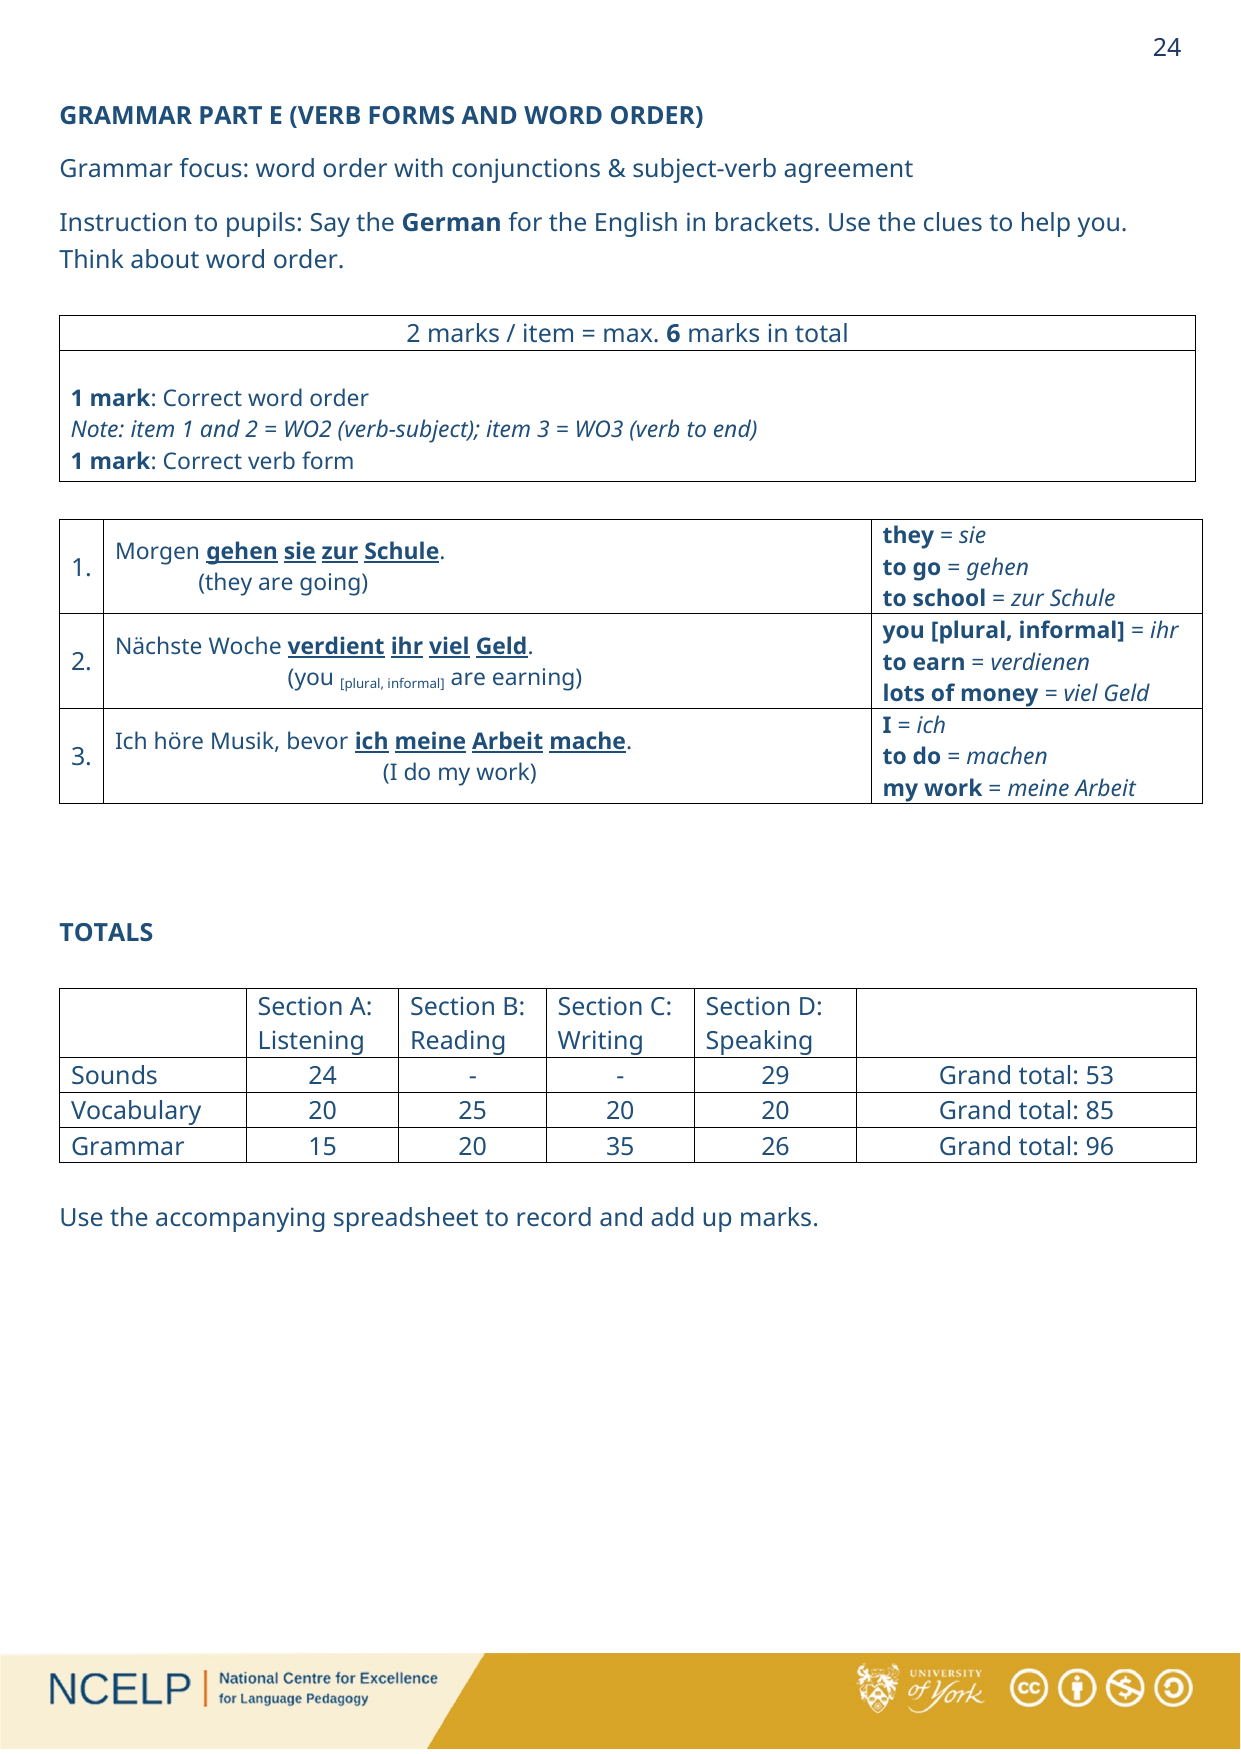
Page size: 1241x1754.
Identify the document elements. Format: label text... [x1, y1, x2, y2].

text GRAMMAR PART E (VERB FORMS AND WORD ORDER) [59, 98, 1181, 132]
table_cell 1 mark: Correct word order Note: item 1 and 2 = WO2 (verb-subject); item 3 = WO3 (verb to end) 1 mark: Correct verb form [60, 351, 1195, 481]
table_cell 25 [399, 1093, 546, 1127]
table_cell 35 [547, 1128, 694, 1162]
table_cell 20 [547, 1093, 694, 1127]
table_cell you [plural, informal] = ihr to earn = verdienen lots of money = viel Geld [872, 614, 1202, 708]
table_cell Grand total: 96 [857, 1128, 1196, 1162]
table_cell Grammar [60, 1128, 246, 1162]
table_cell 15 [247, 1128, 398, 1162]
table_header Section B: Reading [399, 989, 546, 1057]
table_cell 20 [399, 1128, 546, 1162]
table_header [60, 989, 246, 1057]
table_header Section D: Speaking [695, 989, 856, 1057]
table_cell 26 [695, 1128, 856, 1162]
text Instruction to pupils: Say the German for the English in brackets. Use the clues to help you. Think about word order. [59, 204, 1181, 275]
table_header they = sie to go = gehen to school = zur Schule [872, 520, 1202, 613]
table_cell Nächste Woche verdient ihr viel Geld. (you [plural, informal] are earning) [104, 614, 871, 708]
text TOTALS [59, 914, 1181, 948]
table_header [857, 989, 1196, 1057]
picture [0, 1653, 1241, 1749]
table_cell 20 [695, 1093, 856, 1127]
table_header Section A: Listening [247, 989, 398, 1057]
table_header 1. [60, 520, 103, 613]
table_cell - [399, 1058, 546, 1092]
table_cell Ich höre Musik, bevor ich meine Arbeit mache. (I do my work) [104, 709, 871, 803]
table_cell 24 [247, 1058, 398, 1092]
table_cell Vocabulary [60, 1093, 246, 1127]
table_cell - [547, 1058, 694, 1092]
text Grammar focus: word order with conjunctions & subject-verb agreement [59, 151, 1181, 185]
table_cell Sounds [60, 1058, 246, 1092]
table_header 2 marks / item = max. 6 marks in total [60, 316, 1195, 350]
table_cell I = ich to do = machen my work = meine Arbeit [872, 709, 1202, 803]
table_cell 2. [60, 614, 103, 708]
table_cell Grand total: 53 [857, 1058, 1196, 1092]
table_cell 20 [247, 1093, 398, 1127]
table_header Morgen gehen sie zur Schule. (they are going) [104, 520, 871, 613]
text Use the accompanying spreadsheet to record and add up marks. [59, 1200, 1181, 1234]
table_cell Grand total: 85 [857, 1093, 1196, 1127]
table_cell 29 [695, 1058, 856, 1092]
table_cell 3. [60, 709, 103, 803]
table_header Section C: Writing [547, 989, 694, 1057]
